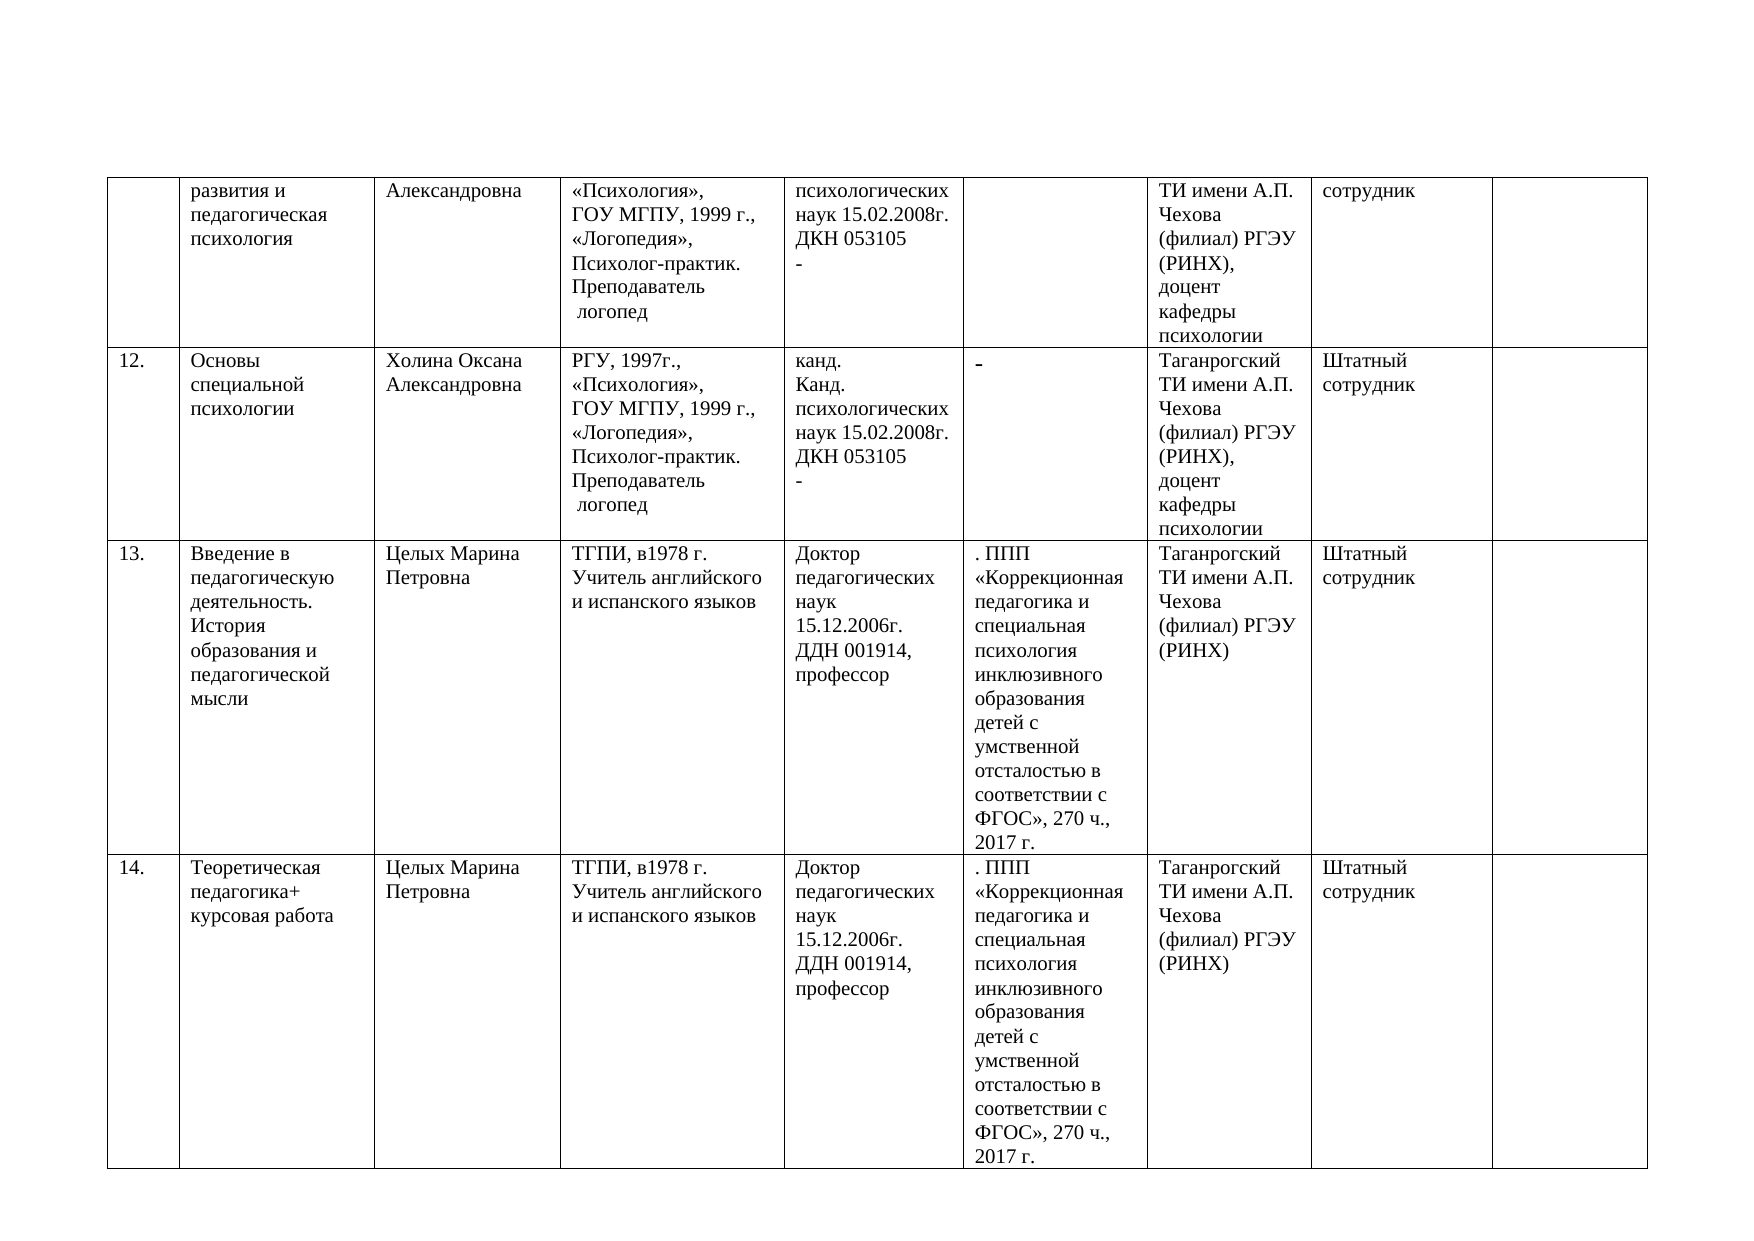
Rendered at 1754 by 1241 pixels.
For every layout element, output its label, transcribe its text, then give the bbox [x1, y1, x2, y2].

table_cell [375, 855, 560, 1168]
table_cell канд. Канд. психологических наук 15.02.2008г. ДКН 053105 - [785, 348, 963, 540]
table_cell Основы специальной психологии [180, 348, 374, 540]
table_cell Таганрогский ТИ имени А.П. Чехова (филиал) РГЭУ (РИНХ) [1148, 541, 1311, 854]
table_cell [561, 855, 784, 1168]
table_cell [785, 855, 963, 1168]
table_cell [561, 178, 784, 347]
table_cell Штатный сотрудник [1312, 348, 1492, 540]
table_cell Доктор педагогических наук 15.12.2006г. ДДН 001914, профессор [785, 541, 963, 854]
table_cell Штатный сотрудник [1312, 855, 1492, 1168]
table_cell РГУ, 1997г., «Психология», ГОУ МГПУ, 1999 г., «Логопедия», Психолог-практик. Преподаватель логопед [561, 348, 784, 540]
table_cell Таганрогский ТИ имени А.П. Чехова (филиал) РГЭУ (РИНХ), доцент кафедры психологии [1148, 348, 1311, 540]
table_cell - [964, 178, 1147, 347]
table_cell - [964, 348, 1147, 540]
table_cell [1148, 178, 1311, 347]
table_cell Штатный сотрудник [1312, 178, 1492, 347]
table_cell [1493, 541, 1647, 854]
table_cell Введение в педагогическую деятельность. История образования и педагогической мысли [180, 541, 374, 854]
table_cell Целых Марина Петровна [375, 541, 560, 854]
table_cell ТГПИ, в1978 г. Учитель английского и испанского языков [561, 541, 784, 854]
table_cell Штатный сотрудник [1312, 541, 1492, 854]
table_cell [964, 855, 1147, 1168]
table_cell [785, 178, 963, 347]
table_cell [375, 178, 560, 347]
table_cell [1493, 855, 1647, 1168]
table_cell Теоретическая педагогика+ курсовая работа [180, 855, 374, 1168]
table_cell [1493, 178, 1647, 347]
table_cell [108, 855, 179, 1168]
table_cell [180, 178, 374, 347]
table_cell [1148, 855, 1311, 1168]
table_cell [108, 178, 179, 347]
table_cell [1493, 348, 1647, 540]
table_cell [108, 541, 179, 854]
table_cell Холина Оксана Александровна [375, 348, 560, 540]
table_cell [108, 348, 179, 540]
